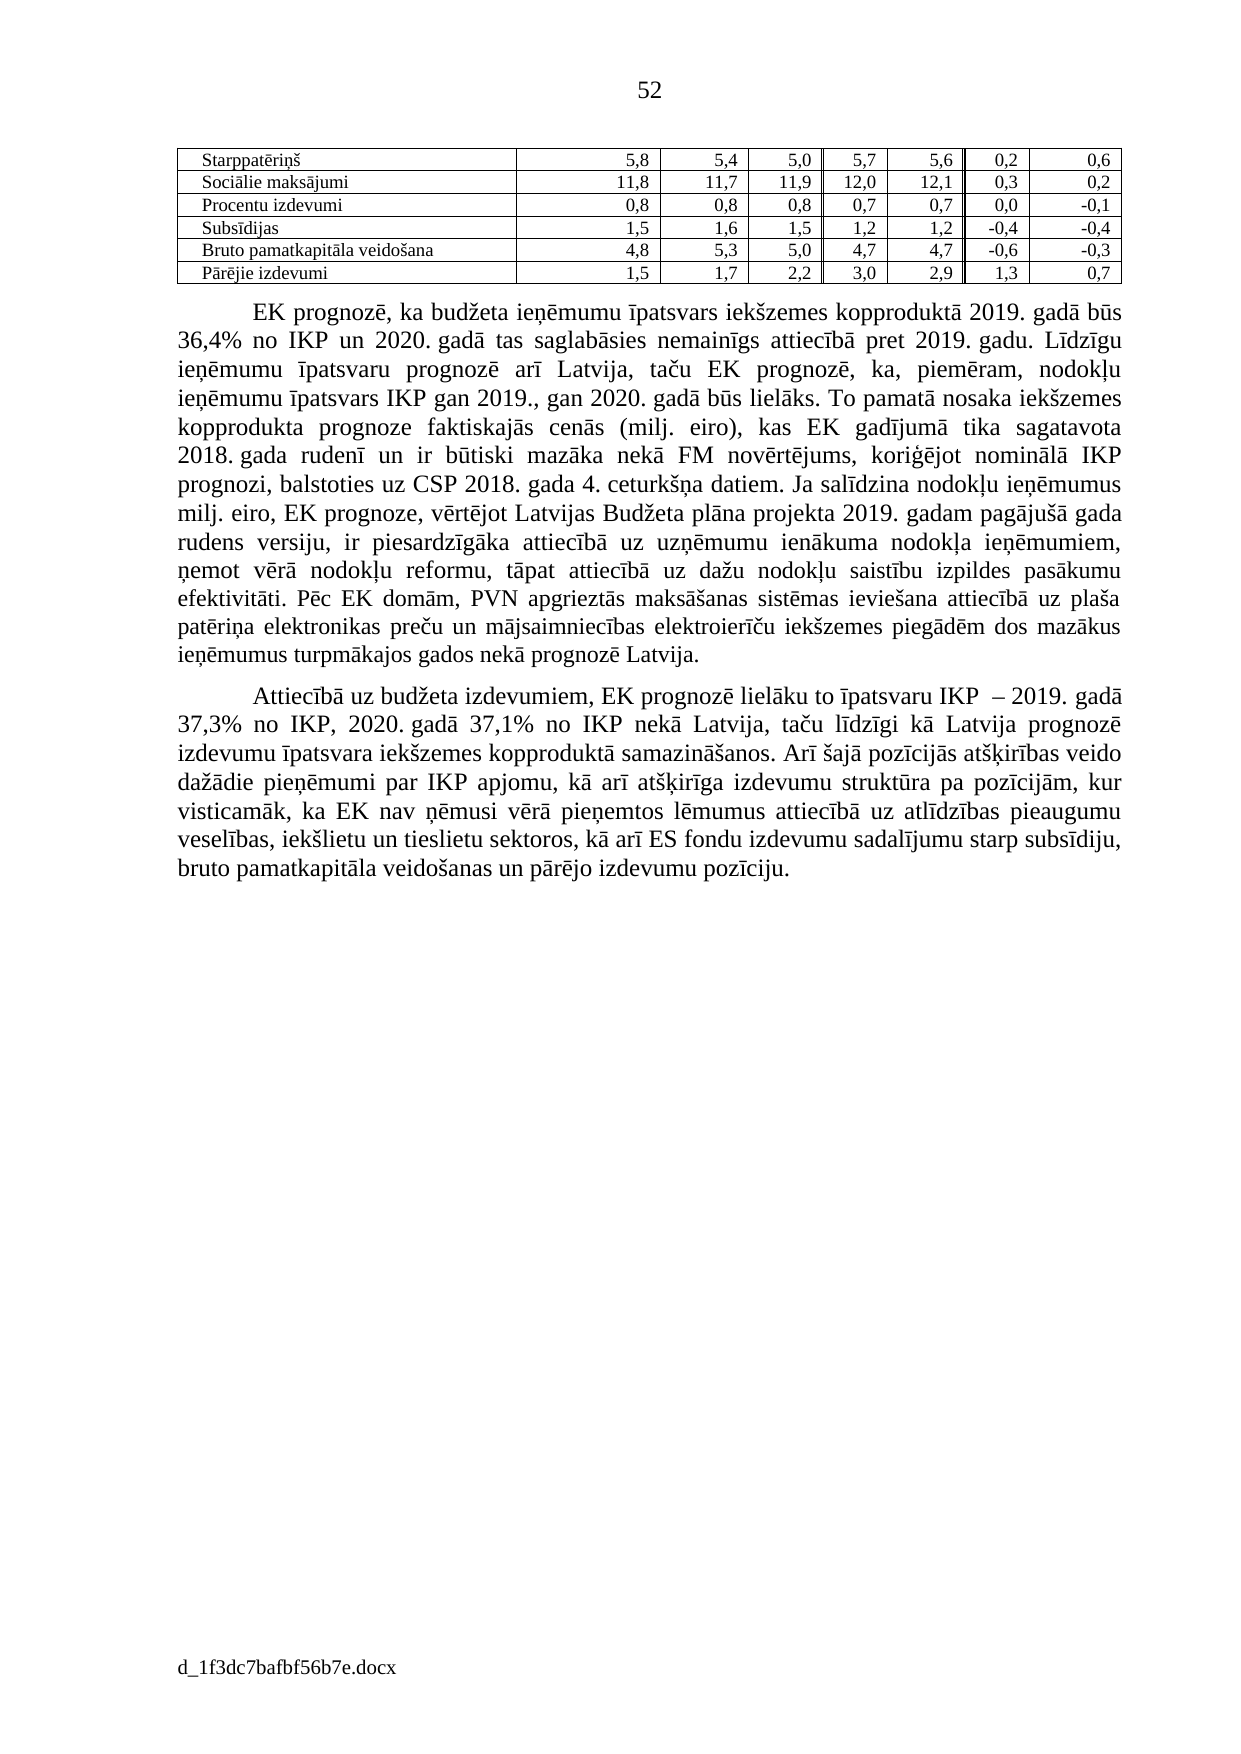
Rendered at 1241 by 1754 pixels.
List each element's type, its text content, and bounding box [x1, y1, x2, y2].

table_cell 11,7 [661, 171, 748, 193]
table_cell -0,4 [966, 217, 1029, 238]
table_cell 5,0 [749, 149, 821, 170]
table_cell 11,8 [517, 171, 660, 193]
table_cell Procentu izdevumi [178, 194, 516, 216]
table_cell Subsīdijas [178, 217, 516, 238]
table_cell 11,9 [749, 171, 821, 193]
table_cell Bruto pamatkapitāla veidošana [178, 239, 516, 261]
table_cell 0,8 [517, 194, 660, 216]
table_cell -0,4 [1030, 217, 1121, 238]
table_cell 5,6 [888, 149, 962, 170]
table_cell 1,5 [517, 217, 660, 238]
text Attiecībā uz budžeta izdevumiem, EK prognozē lielāku to īpatsvaru IKP – 2019. gadā 37,3% no IKP, 2020. gadā 37,1% no IKP nekā Latvija, taču līdzīgi kā Latvija prognozē izdevumu īpatsvara iekšzemes kopproduktā samazināšanos. Arī šajā pozīcijās atšķirības veido dažādie pieņēmumi par IKP apjomu, kā arī atšķirīga izdevumu struktūra pa pozīcijām, kur visticamāk, ka EK nav ņēmusi vērā pieņemtos lēmumus attiecībā uz atlīdzības pieaugumu veselības, iekšlietu un tieslietu sektoros, kā arī ES fondu izdevumu sadalījumu starp subsīdiju, bruto pamatkapitāla veidošanas un pārējo izdevumu pozīciju. [177, 681, 1122, 882]
table_cell 1,7 [661, 262, 748, 283]
table_cell 1,2 [888, 217, 962, 238]
table_cell 3,0 [824, 262, 887, 283]
table_cell 1,5 [517, 262, 660, 283]
table_cell 0,7 [888, 194, 962, 216]
table_cell 12,0 [824, 171, 887, 193]
table_cell 4,7 [824, 239, 887, 261]
table_cell 1,2 [824, 217, 887, 238]
table_cell Starppatēriņš [178, 149, 516, 170]
table_cell 5,0 [749, 239, 821, 261]
table_cell 0,2 [1030, 171, 1121, 193]
table_cell 0,3 [966, 171, 1029, 193]
table_cell 0,8 [749, 194, 821, 216]
table_cell Pārējie izdevumi [178, 262, 516, 283]
table_cell Sociālie maksājumi [178, 171, 516, 193]
table_cell 1,3 [966, 262, 1029, 283]
table_cell 1,5 [749, 217, 821, 238]
table_cell 5,4 [661, 149, 748, 170]
table_cell 5,3 [661, 239, 748, 261]
table_cell -0,6 [966, 239, 1029, 261]
table_cell 4,8 [517, 239, 660, 261]
table_cell 4,7 [888, 239, 962, 261]
table_cell 5,8 [517, 149, 660, 170]
table_cell 0,7 [1030, 262, 1121, 283]
table_cell 2,9 [888, 262, 962, 283]
table_cell 0,7 [824, 194, 887, 216]
table_cell -0,3 [1030, 239, 1121, 261]
table_cell 0,0 [966, 194, 1029, 216]
text EK prognozē, ka budžeta ieņēmumu īpatsvars iekšzemes kopproduktā 2019. gadā būs 36,4% no IKP un 2020. gadā tas saglabāsies nemainīgs attiecībā pret 2019. gadu. Līdzīgu ieņēmumu īpatsvaru prognozē arī Latvija, taču EK prognozē, ka, piemēram, nodokļu ieņēmumu īpatsvars IKP gan 2019., gan 2020. gadā būs lielāks. To pamatā nosaka iekšzemes kopprodukta prognoze faktiskajās cenās (milj. eiro), kas EK gadījumā tika sagatavota 2018. gada rudenī un ir būtiski mazāka nekā FM novērtējums, koriģējot nominālā IKP prognozi, balstoties uz CSP 2018. gada 4. ceturkšņa datiem. Ja salīdzina nodokļu ieņēmumus milj. eiro, EK prognoze, vērtējot Latvijas Budžeta plāna projekta 2019. gadam pagājušā gada rudens versiju, ir piesardzīgāka attiecībā uz uzņēmumu ienākuma nodokļa ieņēmumiem, ņemot vērā nodokļu reformu, tāpat attiecībā uz dažu nodokļu saistību izpildes pasākumu efektivitāti. Pēc EK domām, PVN apgrieztās maksāšanas sistēmas ieviešana attiecībā uz plaša patēriņa elektronikas preču un mājsaimniecības elektroierīču iekšzemes piegādēm dos mazākus ieņēmumus turpmākajos gados nekā prognozē Latvija. [177, 297, 1122, 668]
table_cell -0,1 [1030, 194, 1121, 216]
table_cell 0,6 [1030, 149, 1121, 170]
table_cell 2,2 [749, 262, 821, 283]
table_cell 5,7 [824, 149, 887, 170]
table_cell 0,8 [661, 194, 748, 216]
table_cell 1,6 [661, 217, 748, 238]
table_cell 0,2 [966, 149, 1029, 170]
table_cell 12,1 [888, 171, 962, 193]
